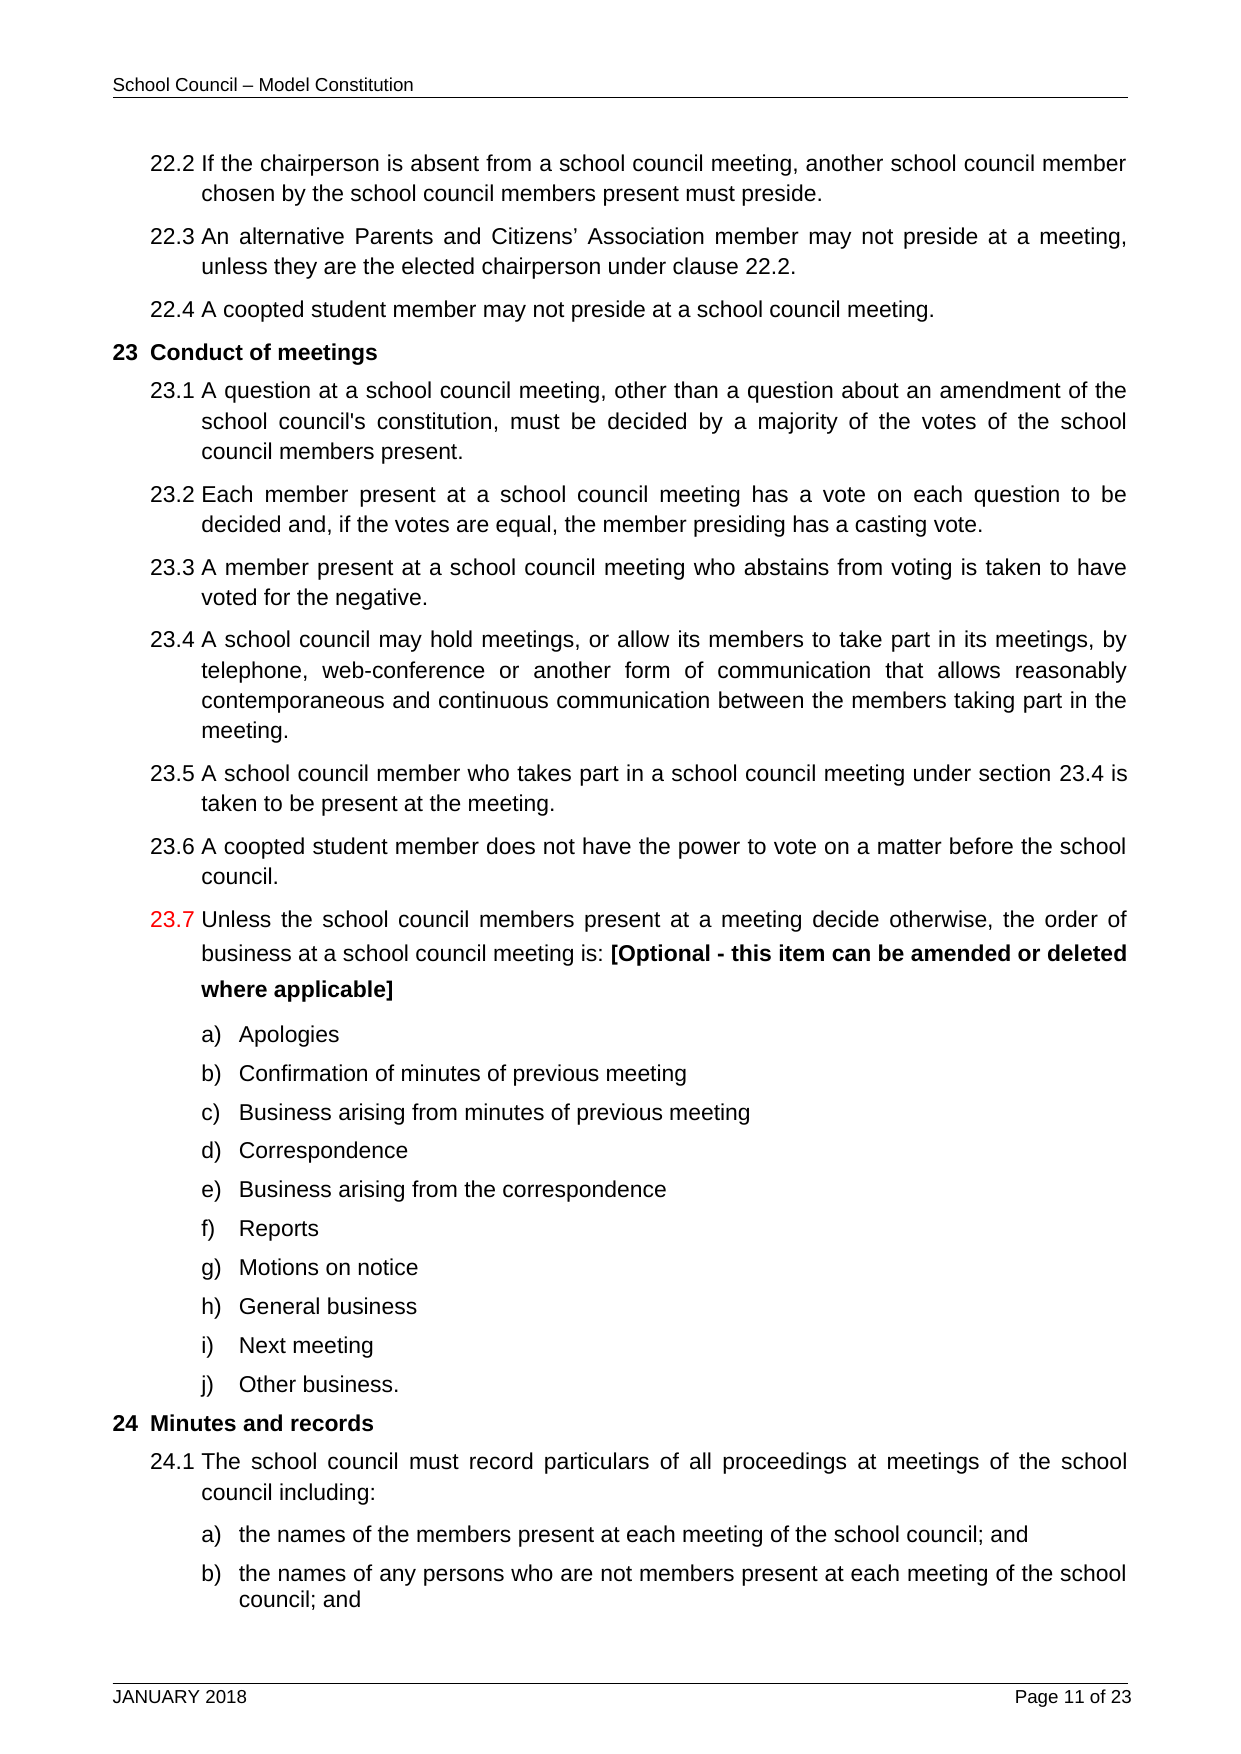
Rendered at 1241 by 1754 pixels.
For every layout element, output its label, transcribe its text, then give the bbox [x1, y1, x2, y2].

list A question at a school council meeting, other than a question about an amendment of the school council's constitution, must be decided by a majority of the votes of the school council members present. [150, 377, 1128, 464]
list The school council must record particulars of all proceedings at meetings of the school council including: [150, 1448, 1128, 1505]
list Motions on notice [201, 1254, 1128, 1280]
list Each member present at a school council meeting has a vote on each question to be decided and, if the votes are equal, the member presiding has a casting vote. [150, 481, 1128, 537]
list Other business. [201, 1371, 1128, 1397]
list Unless the school council members present at a meeting decide otherwise, the order of business at a school council meeting is: [Optional - this item can be amended or deleted where applicable] [150, 906, 1128, 1004]
list the names of the members present at each meeting of the school council; and [201, 1521, 1128, 1548]
list An alternative Parents and Citizens’ Association member may not preside at a meeting, unless they are the elected chairperson under clause 22.2. [150, 223, 1128, 279]
list A coopted student member does not have the power to vote on a matter before the school council. [150, 833, 1128, 889]
list A school council member who takes part in a school council meeting under section 23.4 is taken to be present at the meeting. [150, 760, 1128, 816]
list If the chairperson is absent from a school council meeting, another school council member chosen by the school council members present must preside. [150, 150, 1128, 207]
list the names of any persons who are not members present at each meeting of the school council; and [201, 1560, 1128, 1613]
list Confirmation of minutes of previous meeting [201, 1060, 1128, 1086]
list Business arising from the correspondence [201, 1176, 1128, 1203]
list Correspondence [201, 1137, 1128, 1164]
list Next meeting [201, 1332, 1128, 1358]
subtitle Conduct of meetings [112, 338, 1128, 365]
subtitle Minutes and records [112, 1409, 1128, 1436]
list Reports [201, 1215, 1128, 1242]
list General business [201, 1293, 1128, 1319]
list A coopted student member may not preside at a school council meeting. [150, 296, 1128, 322]
list Apologies [201, 1021, 1128, 1047]
list A member present at a school council meeting who abstains from voting is taken to have voted for the negative. [150, 553, 1128, 610]
list A school council may hold meetings, or allow its members to take part in its meetings, by telephone, web-conference or another form of communication that allows reasonably contemporaneous and continuous communication between the members taking part in the meeting. [150, 626, 1128, 743]
list Business arising from minutes of previous meeting [201, 1099, 1128, 1125]
